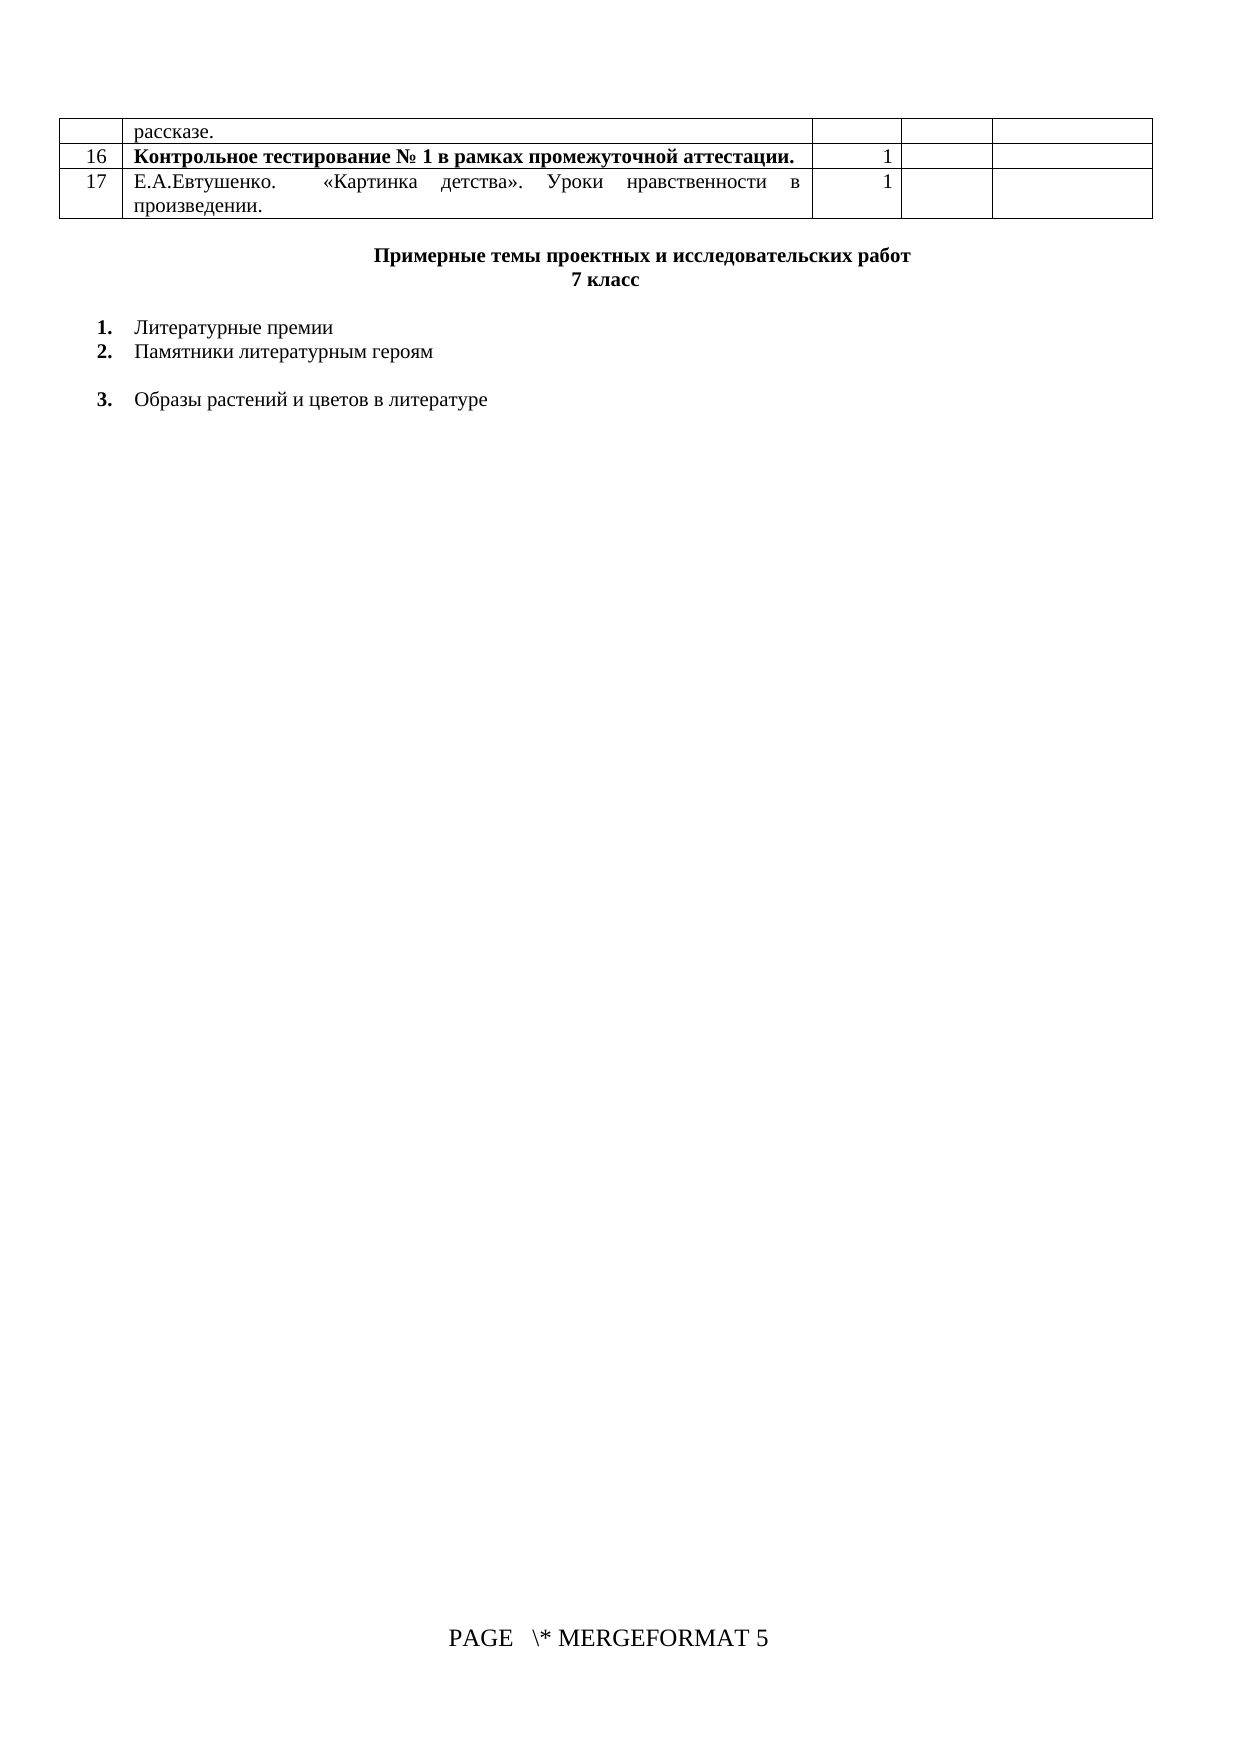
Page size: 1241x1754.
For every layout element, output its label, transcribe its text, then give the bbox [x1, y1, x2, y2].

table_cell 1 [813, 169, 901, 217]
table_cell 15 [60, 119, 122, 143]
text 7 класс [59, 267, 1152, 291]
list Литературные премии [97, 315, 1152, 339]
table_cell [902, 169, 992, 217]
table_cell Е.А.Евтушенко. «Картинка детства». Уроки нравственности в произведении. [123, 169, 812, 217]
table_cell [123, 119, 812, 143]
table_cell 1 [813, 144, 901, 168]
table_cell [902, 144, 992, 168]
list Образы растений и цветов в литературе [97, 387, 1152, 411]
table_cell [993, 169, 1152, 217]
text Примерные темы проектных и исследовательских работ [59, 243, 1152, 267]
table_cell 16 [60, 144, 122, 168]
table_cell [993, 144, 1152, 168]
table_cell Контрольное тестирование № 1 в рамках промежуточной аттестации. [123, 144, 812, 168]
table_cell [902, 119, 992, 143]
table_cell [993, 119, 1152, 143]
list Памятники литературным героям [97, 339, 1152, 363]
table_cell 1 [813, 119, 901, 143]
table_cell 17 [60, 169, 122, 217]
